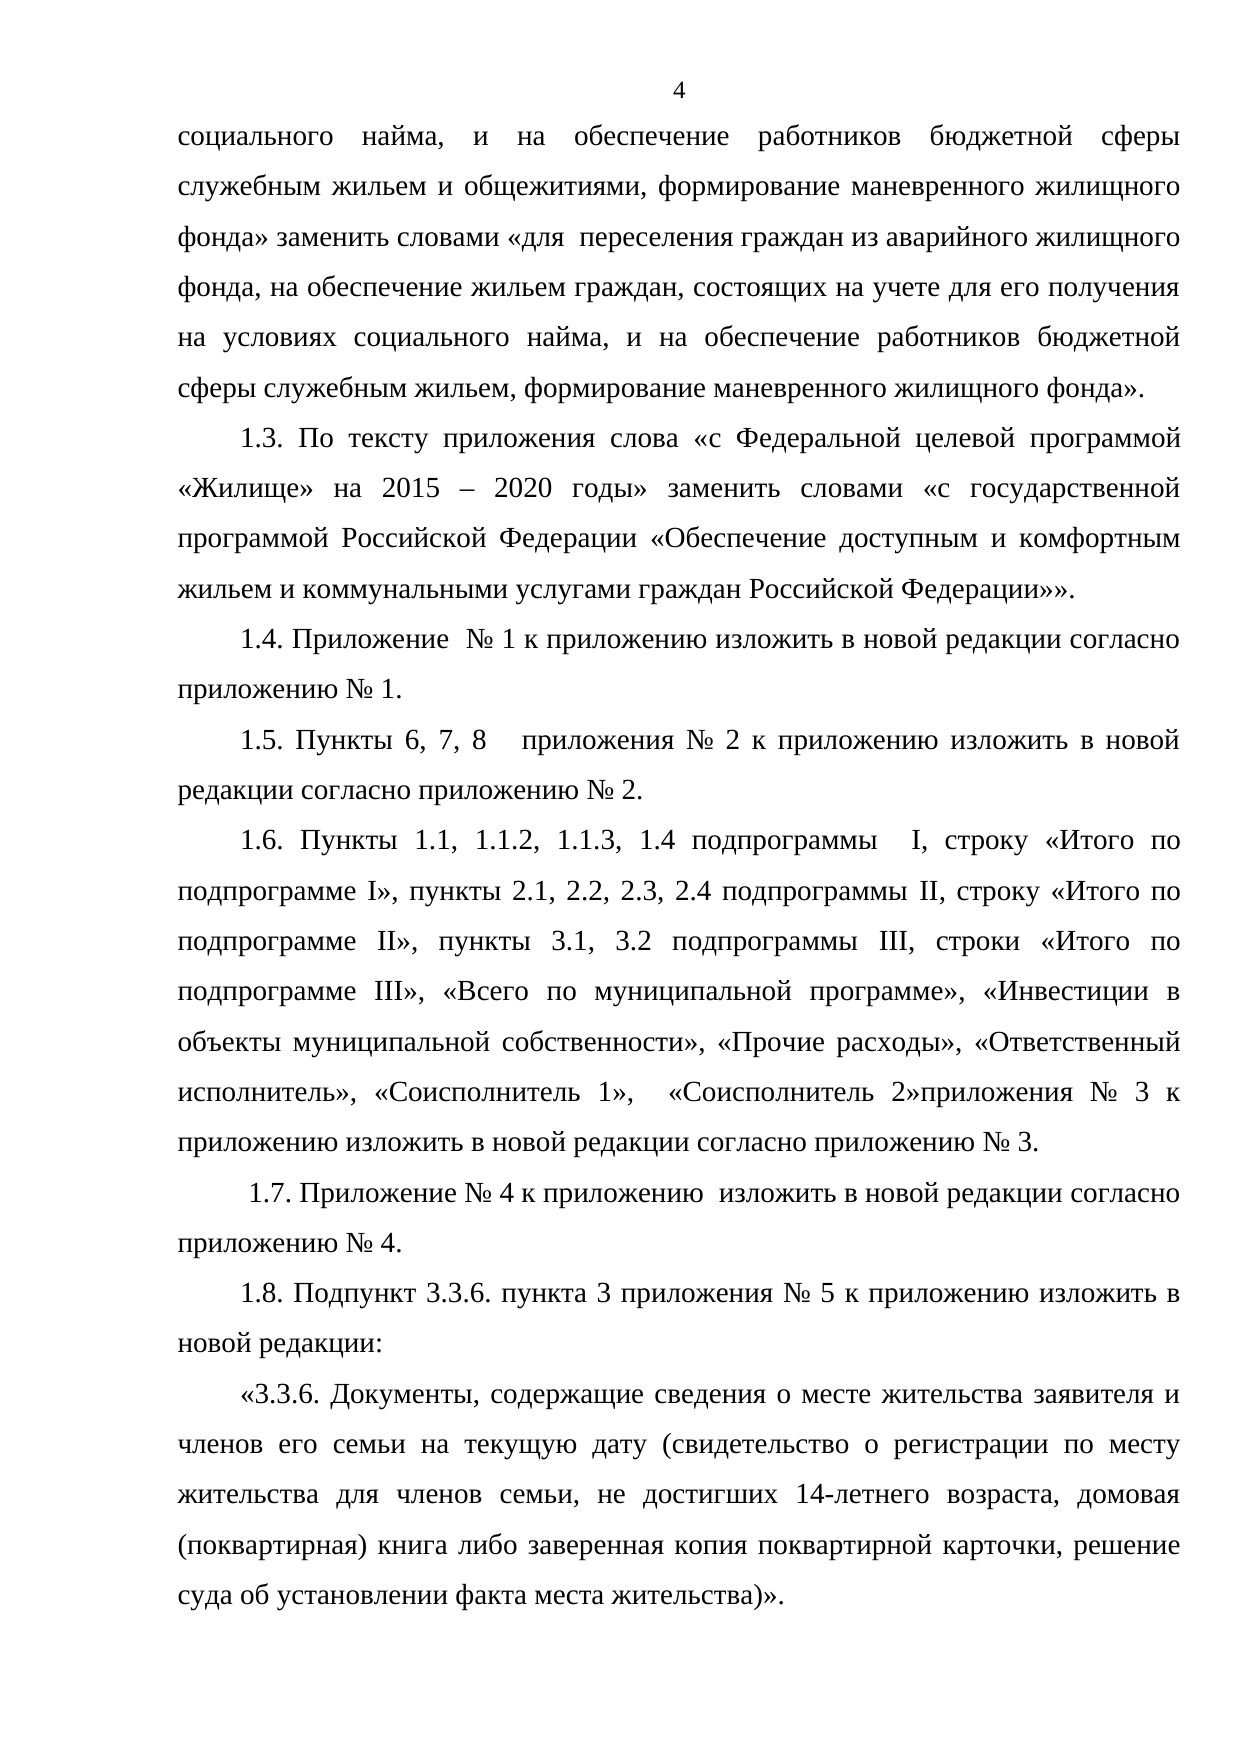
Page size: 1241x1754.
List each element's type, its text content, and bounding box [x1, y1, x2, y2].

text 1.8. Подпункт 3.3.6. пункта 3 приложения № 5 к приложению изложить в новой редакции: [177, 1275, 1181, 1359]
text 1.6. Пункты 1.1, 1.1.2, 1.1.3, 1.4 подпрограммы I, строку «Итого по подпрограмме I», пункты 2.1, 2.2, 2.3, 2.4 подпрограммы II, строку «Итого по подпрограмме II», пункты 3.1, 3.2 подпрограммы III, строки «Итого по подпрограмме III», «Всего по муниципальной программе», «Инвестиции в объекты муниципальной собственности», «Прочие расходы», «Ответственный исполнитель», «Соисполнитель 1», «Соисполнитель 2»приложения № 3 к приложению изложить в новой редакции согласно приложению № 3. [177, 822, 1181, 1158]
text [177, 118, 1181, 403]
text 1.3. По тексту приложения слова «с Федеральной целевой программой «Жилище» на 2015 – 2020 годы» заменить словами «с государственной программой Российской Федерации «Обеспечение доступным и комфортным жильем и коммунальными услугами граждан Российской Федерации»». [177, 420, 1181, 604]
text «3.3.6. Документы, содержащие сведения о месте жительства заявителя и членов его семьи на текущую дату (свидетельство о регистрации по месту жительства для членов семьи, не достигших 14-летнего возраста, домовая (поквартирная) книга либо заверенная копия поквартирной карточки, решение суда об установлении факта места жительства)». [177, 1376, 1181, 1611]
text 1.4. Приложение № 1 к приложению изложить в новой редакции согласно приложению № 1. [177, 621, 1181, 705]
text 1.5. Пункты 6, 7, 8 приложения № 2 к приложению изложить в новой редакции согласно приложению № 2. [177, 722, 1181, 806]
text 1.7. Приложение № 4 к приложению изложить в новой редакции согласно приложению № 4. [177, 1175, 1181, 1258]
